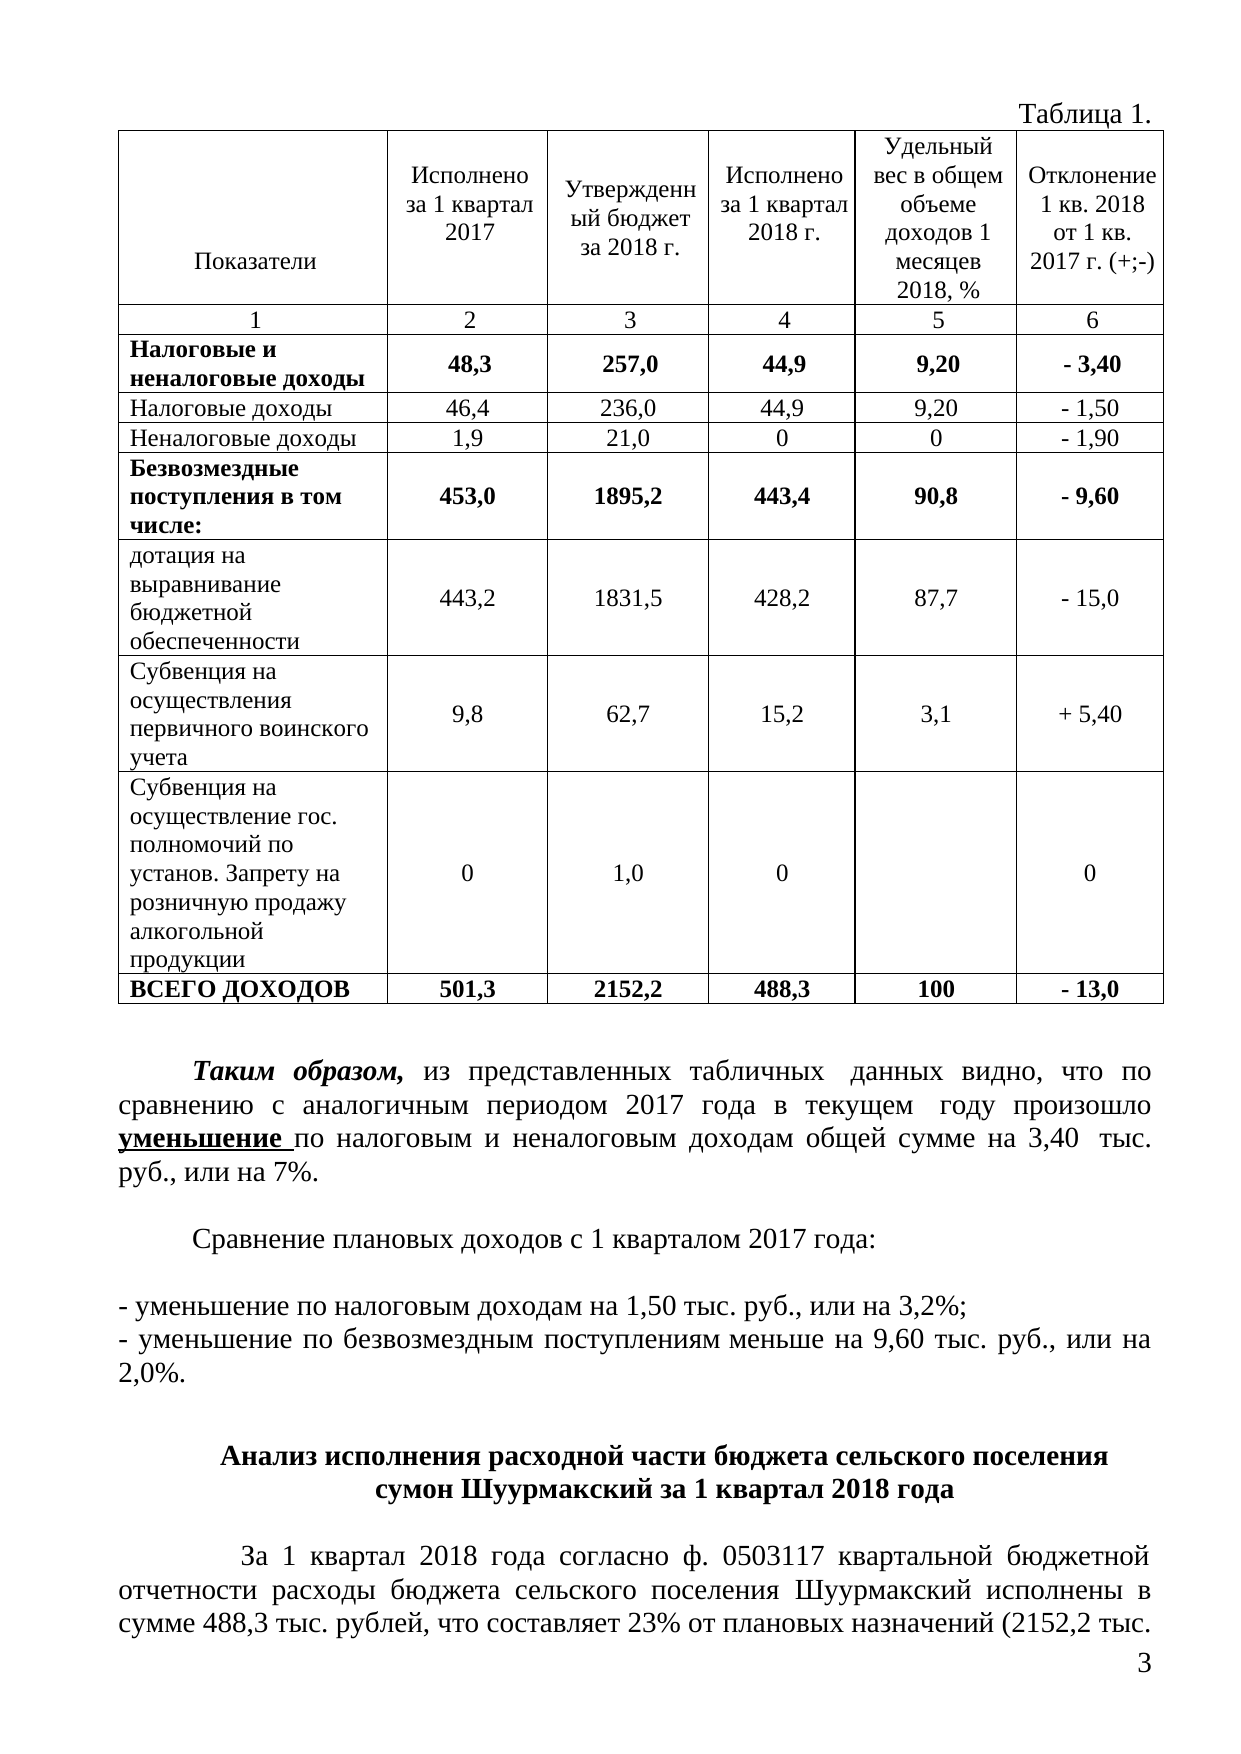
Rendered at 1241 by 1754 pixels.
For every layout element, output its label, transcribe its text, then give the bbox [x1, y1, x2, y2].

table_cell 100 [856, 974, 1016, 1003]
text - уменьшение по налоговым доходам на 1,50 тыс. руб., или на 3,2%; [118, 1288, 1152, 1322]
table_cell 1,0 [548, 772, 708, 973]
table_cell 0 [856, 423, 1016, 452]
table_header Показатели [119, 131, 387, 304]
table_cell 0 [388, 772, 547, 973]
table_cell 428,2 [709, 540, 854, 655]
table_cell - 9,60 [1017, 453, 1163, 539]
table_cell дотация на выравнивание бюджетной обеспеченности [119, 540, 387, 655]
table_cell Налоговые доходы [119, 393, 387, 422]
table_cell 62,7 [548, 656, 708, 771]
table_cell - 3,40 [1017, 335, 1163, 392]
table_cell - 1,50 [1017, 393, 1163, 422]
table_cell [856, 772, 1016, 973]
table_cell 1,9 [388, 423, 547, 452]
text - уменьшение по безвозмездным поступлениям меньше на 9,60 тыс. руб., или на 2,0%. [118, 1322, 1152, 1389]
table_cell 443,2 [388, 540, 547, 655]
table_cell 1 [119, 305, 387, 333]
table_cell 0 [709, 423, 854, 452]
table_cell 236,0 [548, 393, 708, 422]
table_cell 2 [388, 305, 547, 333]
table_cell 9,20 [856, 393, 1016, 422]
table_header Исполнено за 1 квартал 2017 [388, 131, 547, 304]
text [118, 1538, 1152, 1639]
table_cell Субвенция на осуществление гос. полномочий по установ. Запрету на розничную продажу алкогольной продукции [119, 772, 387, 973]
table_cell 87,7 [856, 540, 1016, 655]
table_cell 4 [709, 305, 854, 333]
table_header Удельный вес в общем объеме доходов 1 месяцев 2018, % [856, 131, 1016, 304]
table_cell 5 [856, 305, 1016, 333]
table_cell Налоговые и неналоговые доходы [119, 335, 387, 392]
table_header Утвержденный бюджет за 2018 г. [548, 131, 708, 304]
table_cell 6 [1017, 305, 1163, 333]
table_cell 44,9 [709, 393, 854, 422]
table_cell 3,1 [856, 656, 1016, 771]
table_header Исполнено за 1 квартал 2018 г. [709, 131, 854, 304]
table_cell 21,0 [548, 423, 708, 452]
table_cell 488,3 [709, 974, 854, 1003]
table_cell ВСЕГО ДОХОДОВ [119, 974, 387, 1003]
table_cell - 1,90 [1017, 423, 1163, 452]
table_cell 46,4 [388, 393, 547, 422]
table_cell 501,3 [388, 974, 547, 1003]
table_cell 0 [1017, 772, 1163, 973]
table_cell 48,3 [388, 335, 547, 392]
table_cell Субвенция на осуществления первичного воинского учета [119, 656, 387, 771]
text Сравнение плановых доходов с 1 кварталом 2017 года: [118, 1221, 1152, 1254]
table_cell 15,2 [709, 656, 854, 771]
table_cell 44,9 [709, 335, 854, 392]
table_cell Безвозмездные поступления в том числе: [119, 453, 387, 539]
table_cell - 13,0 [1017, 974, 1163, 1003]
table_cell 443,4 [709, 453, 854, 539]
table_cell 0 [709, 772, 854, 973]
table_cell 257,0 [548, 335, 708, 392]
table_cell Неналоговые доходы [119, 423, 387, 452]
table_cell 1895,2 [548, 453, 708, 539]
table_cell 453,0 [388, 453, 547, 539]
table_cell 9,20 [856, 335, 1016, 392]
table_cell 2152,2 [548, 974, 708, 1003]
table_cell 3 [548, 305, 708, 333]
text Таким образом, из представленных табличных данных видно, что по сравнению с аналогичным периодом 2017 года в текущем году произошло уменьшение по налоговым и неналоговым доходам общей сумме на 3,40 тыс. руб., или на 7%. [118, 1053, 1152, 1187]
text Анализ исполнения расходной части бюджета сельского поселения сумон Шуурмакский за 1 квартал 2018 года [177, 1438, 1152, 1505]
table_cell 9,8 [388, 656, 547, 771]
table_header Отклонение 1 кв. 2018 от 1 кв. 2017 г. (+;-) [1017, 131, 1163, 304]
table_cell - 15,0 [1017, 540, 1163, 655]
table_cell + 5,40 [1017, 656, 1163, 771]
text Таблица 1. [118, 97, 1152, 130]
table_cell 90,8 [856, 453, 1016, 539]
table_cell 1831,5 [548, 540, 708, 655]
